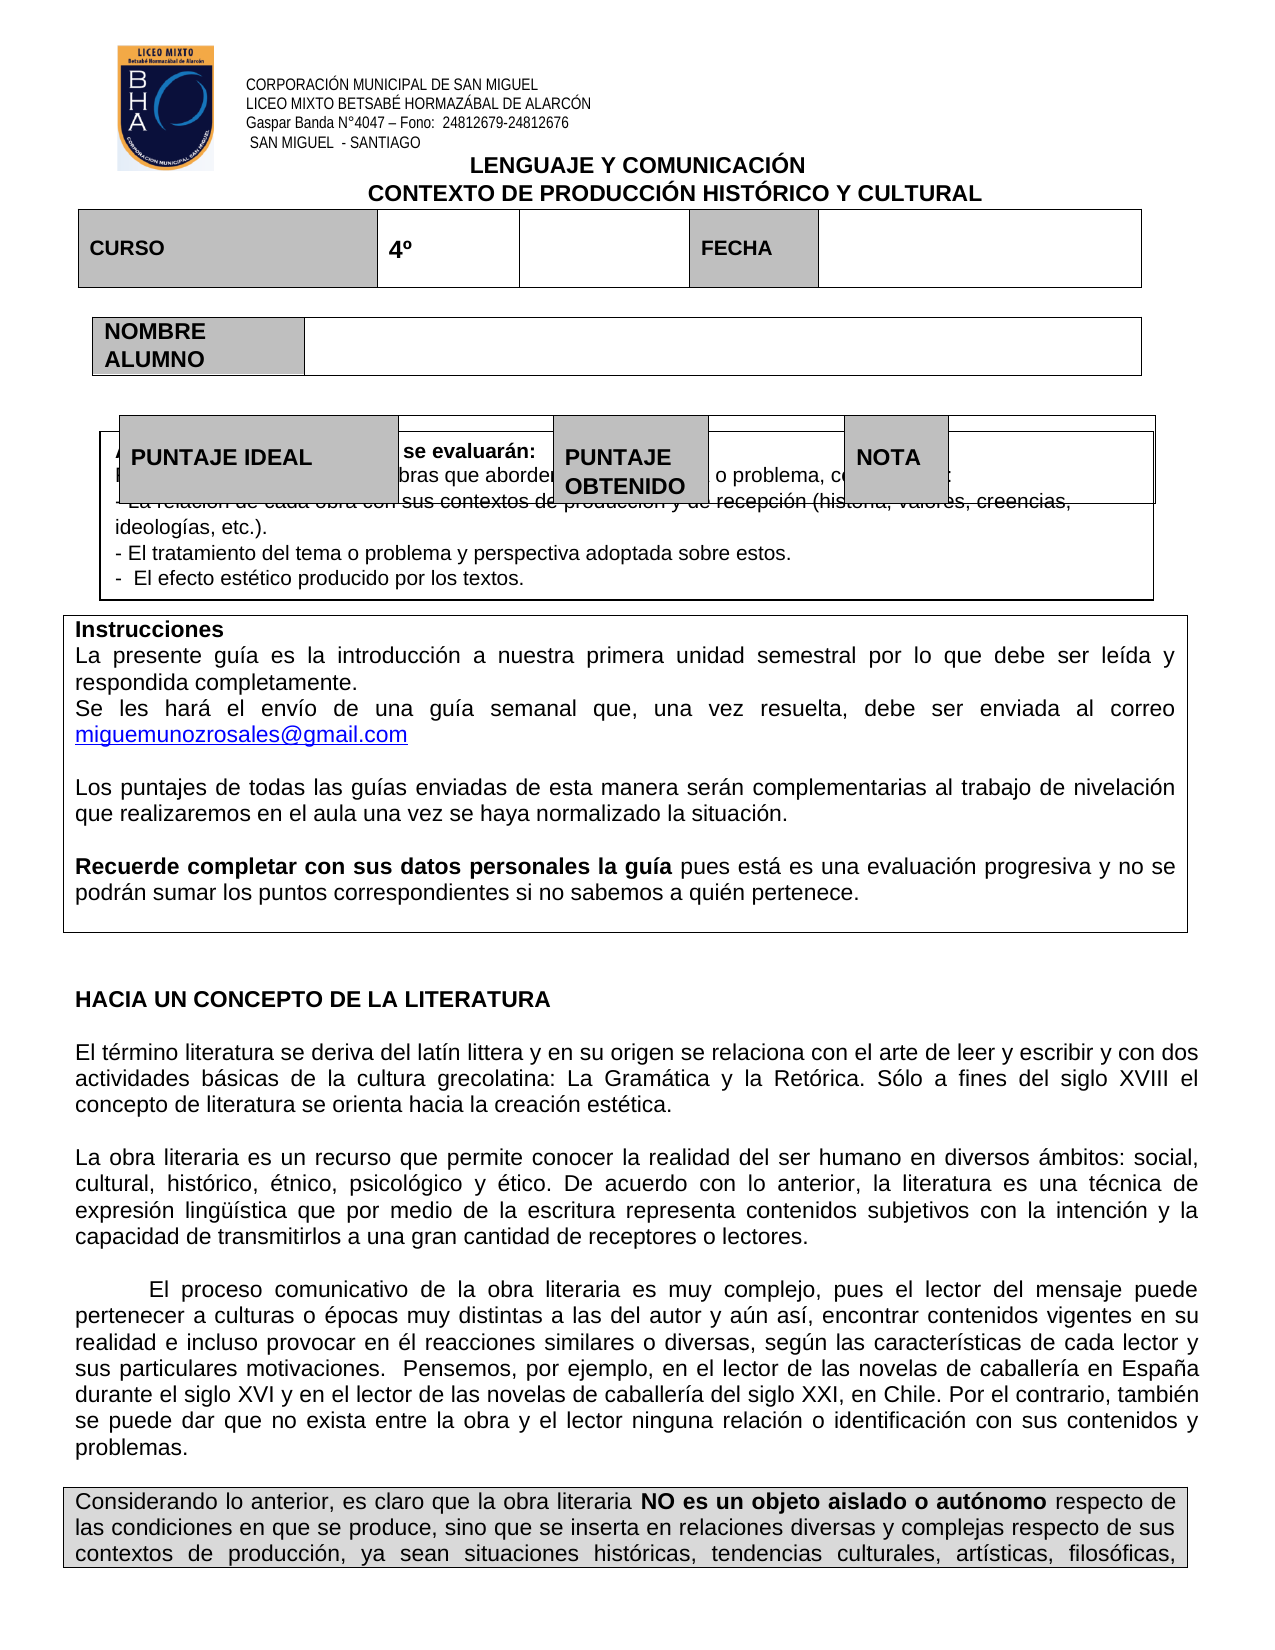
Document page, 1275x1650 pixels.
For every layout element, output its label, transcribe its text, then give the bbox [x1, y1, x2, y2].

table_header NOMBRE ALUMNO [93, 318, 304, 374]
text El proceso comunicativo de la obra literaria es muy complejo, pues el lector del mensaje puede pertenecer a culturas o épocas muy distintas a las del autor y aún así, encontrar contenidos vigentes en su realidad e incluso provocar en él reacciones similares o diversas, según las características de cada lector y sus particulares motivaciones. Pensemos, por ejemplo, en el lector de las novelas de caballería en España durante el siglo XVI y en el lector de las novelas de caballería del siglo XXI, en Chile. Por el contrario, también se puede dar que no exista entre la obra y el lector ninguna relación o identificación con sus contenidos y problemas. [75, 1276, 1200, 1460]
table_header 4º [378, 210, 519, 287]
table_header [64, 1488, 1187, 1567]
text LENGUAJE Y COMUNICACIÓN [75, 152, 1200, 178]
picture [117, 45, 214, 152]
table_header CURSO [79, 210, 377, 287]
table_header FECHA [690, 210, 818, 287]
table_header [949, 416, 1155, 503]
table_header Instrucciones La presente guía es la introducción a nuestra primera unidad semestral por lo que debe ser leída y respondida completamente. Se les hará el envío de una guía semanal que, una vez resuelta, debe ser enviada al correo miguemunozrosales@gmail.com Los puntajes de todas las guías enviadas de esta manera serán complementarias al trabajo de nivelación que realizaremos en el aula una vez se haya normalizado la situación. Recuerde completar con sus datos personales la guía pues está es una evaluación progresiva y no se podrán sumar los puntos correspondientes si no sabemos a quién pertenece. [64, 616, 1187, 932]
table_header [709, 416, 844, 503]
table_header PUNTAJE IDEAL [120, 416, 398, 503]
table_header NOTA [845, 416, 948, 503]
table_header [399, 416, 553, 503]
text HACIA UN CONCEPTO DE LA LITERATURA [75, 986, 1200, 1012]
table_header [819, 210, 1141, 287]
table_header [305, 318, 1141, 374]
text El término literatura se deriva del latín littera y en su origen se relaciona con el arte de leer y escribir y con dos actividades básicas de la cultura grecolatina: La Gramática y la Retórica. Sólo a fines del siglo XVIII el concepto de literatura se orienta hacia la creación estética. [75, 1038, 1200, 1118]
text La obra literaria es un recurso que permite conocer la realidad del ser humano en diversos ámbitos: social, cultural, histórico, étnico, psicológico y ético. De acuerdo con lo anterior, la literatura es una técnica de expresión lingüística que por medio de la escritura representa contenidos subjetivos con la intención y la capacidad de transmitirlos a una gran cantidad de receptores o lectores. [75, 1144, 1200, 1249]
table_header PUNTAJE OBTENIDO [554, 416, 708, 503]
table_header [520, 210, 689, 287]
text CONTEXTO DE PRODUCCIÓN HISTÓRICO Y CULTURAL [149, 180, 1200, 206]
